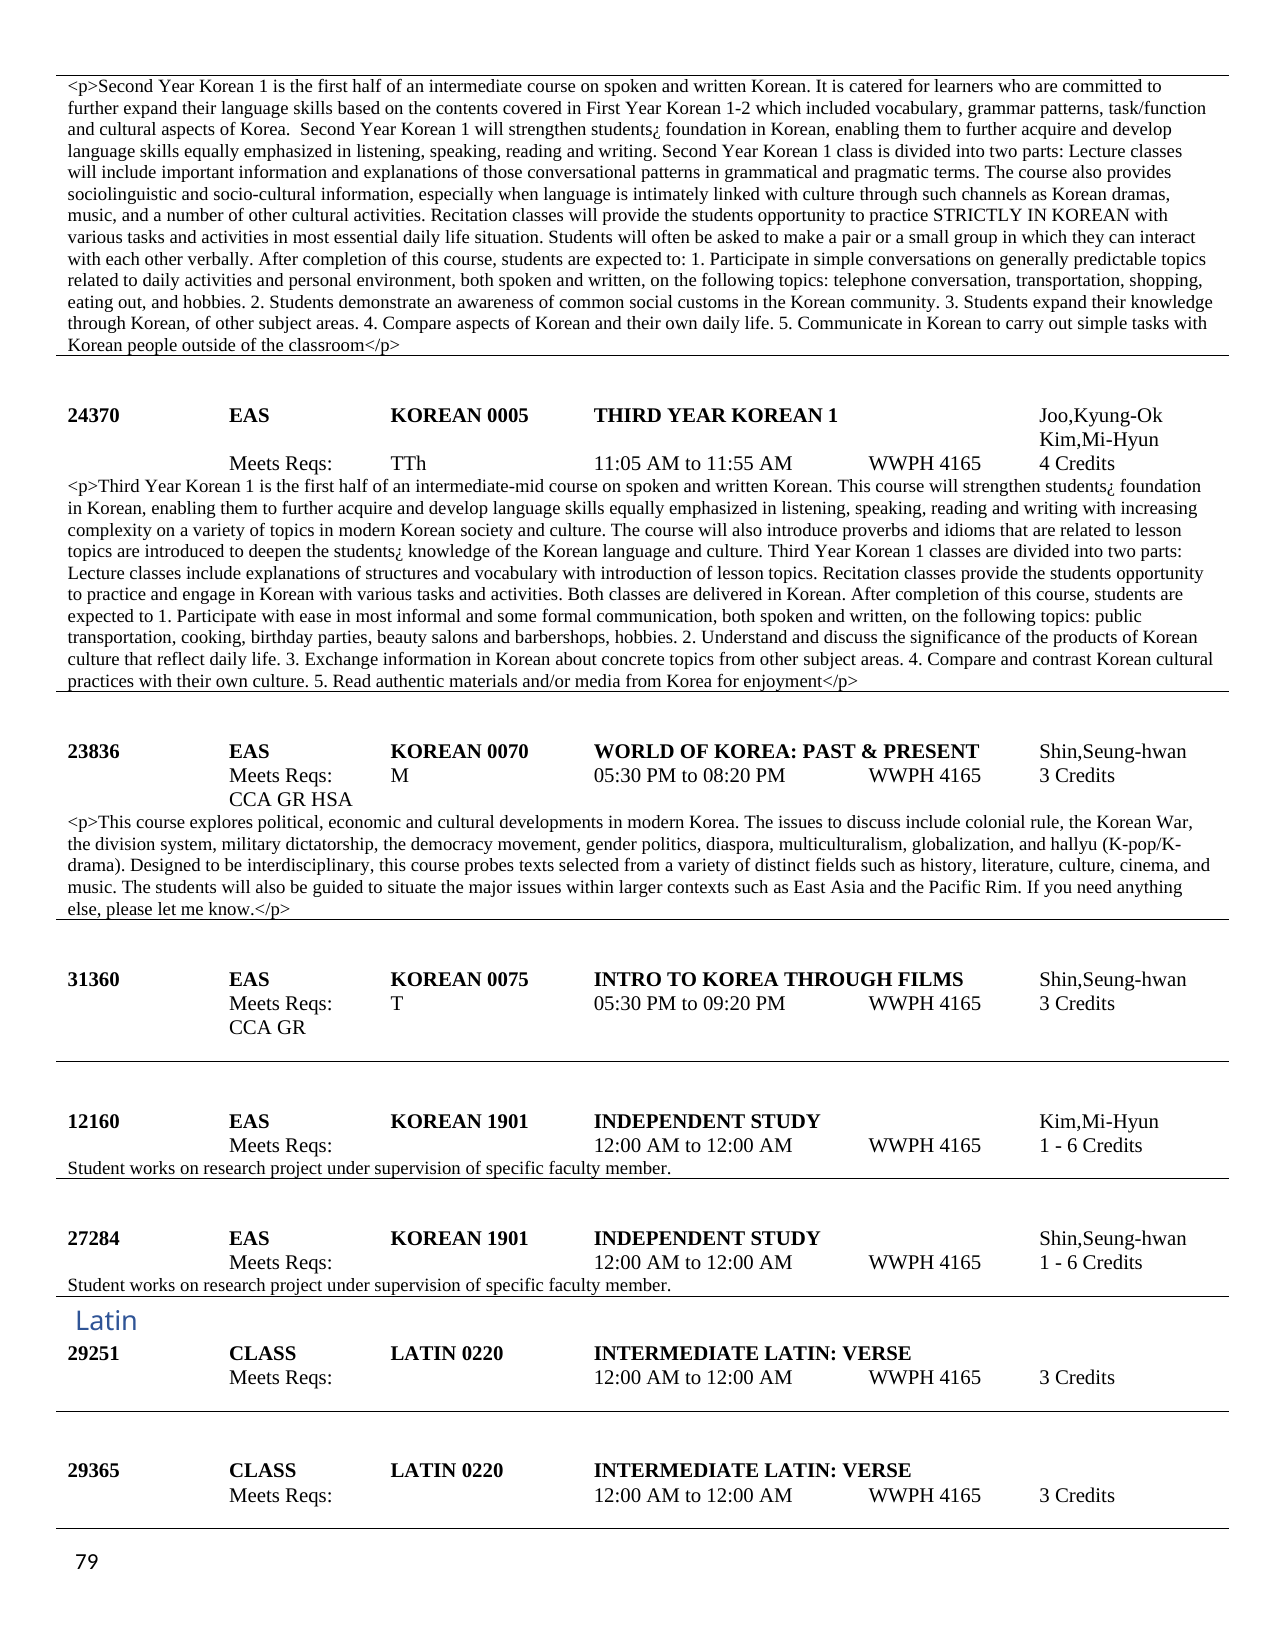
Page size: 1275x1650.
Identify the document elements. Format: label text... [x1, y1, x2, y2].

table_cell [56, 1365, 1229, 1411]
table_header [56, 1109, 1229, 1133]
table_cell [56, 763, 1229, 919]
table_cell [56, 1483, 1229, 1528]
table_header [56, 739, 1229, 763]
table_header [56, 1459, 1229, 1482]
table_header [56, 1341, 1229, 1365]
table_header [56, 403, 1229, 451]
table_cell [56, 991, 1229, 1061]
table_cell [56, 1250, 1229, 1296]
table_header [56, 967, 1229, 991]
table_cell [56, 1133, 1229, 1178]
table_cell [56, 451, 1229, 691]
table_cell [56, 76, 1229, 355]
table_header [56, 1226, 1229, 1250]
subtitle Latin [75, 1301, 1200, 1338]
